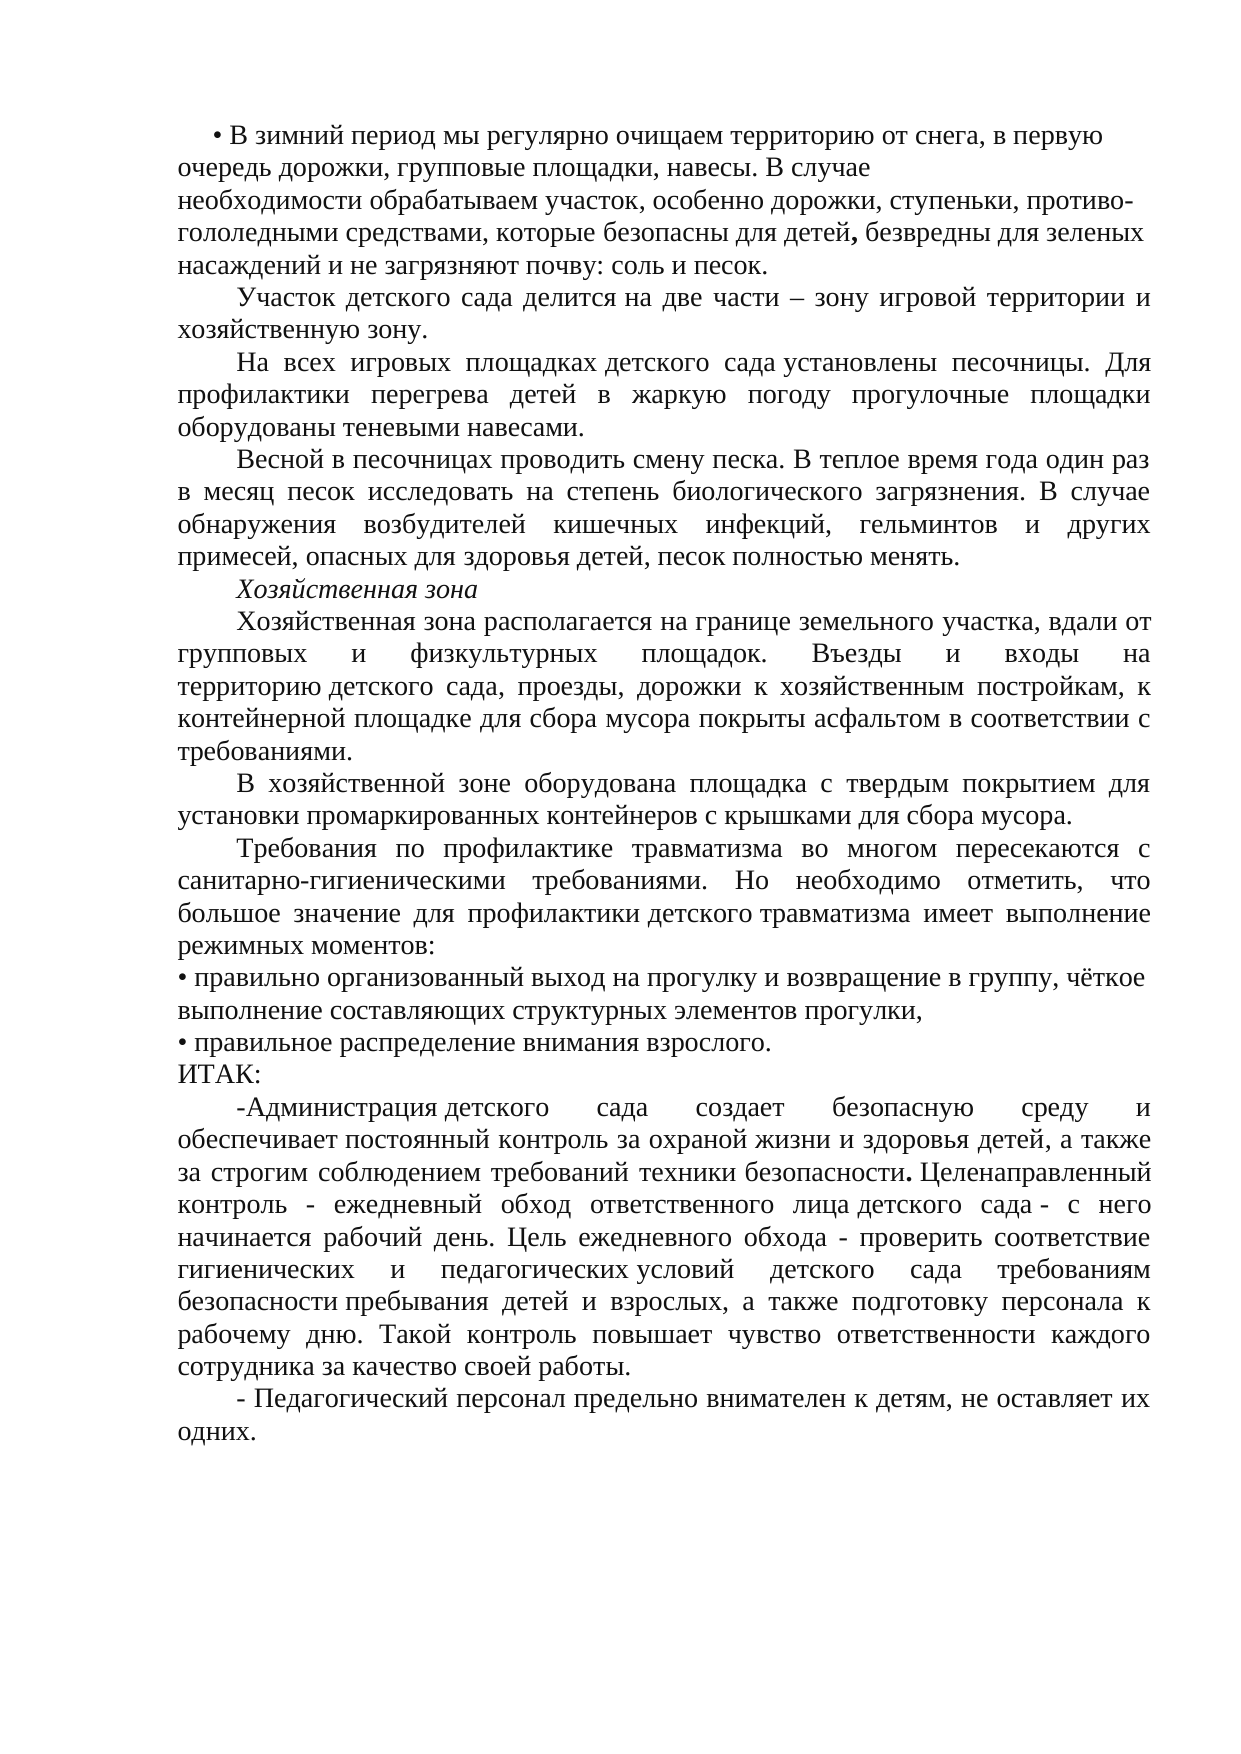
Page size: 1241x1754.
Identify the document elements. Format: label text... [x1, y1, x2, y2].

text • правильно организованный выход на прогулку и возвращение в группу, чёткое выполнение составляющих структурных элементов прогулки, [177, 960, 1152, 1025]
text • правильное распределение внимания взрослого. [177, 1025, 1152, 1058]
text -Администрация детского сада создает безопасную среду и обеспечивает постоянный контроль за охраной жизни и здоровья детей, а также за строгим соблюдением требований техники безопасности. Целенаправленный контроль - ежедневный обход ответственного лица детского сада - с него начинается рабочий день. Цель ежедневного обхода - проверить соответствие гигиенических и педагогических условий детского сада требованиям безопасности пребывания детей и взрослых, а также подготовку персонала к рабочему дню. Такой контроль повышает чувство ответственности каждого сотрудника за качество своей работы. [177, 1090, 1152, 1382]
text Хозяйственная зона [177, 572, 1152, 604]
text ИТАК: [177, 1058, 1152, 1090]
text - Педагогический персонал предельно внимателен к детям, не оставляет их одних. [177, 1382, 1152, 1446]
text В хозяйственной зоне оборудована площадка с твердым покрытием для установки промаркированных контейнеров с крышками для сбора мусора. [177, 766, 1152, 831]
text Весной в песочницах проводить смену песка. В теплое время года один раз в месяц песок исследовать на степень биологического загрязнения. В случае обнаружения возбудителей кишечных инфекций, гельминтов и других примесей, опасных для здоровья детей, песок полностью менять. [177, 442, 1152, 572]
text Требования по профилактике травматизма во многом пересекаются с санитарно-гигиеническими требованиями. Но необходимо отметить, что большое значение для профилактики детского травматизма имеет выполнение режимных моментов: [177, 831, 1152, 960]
text На всех игровых площадках детского сада установлены песочницы. Для профилактики перегрева детей в жаркую погоду прогулочные площадки оборудованы теневыми навесами. [177, 345, 1152, 442]
text Хозяйственная зона располагается на границе земельного участка, вдали от групповых и физкультурных площадок. Въезды и входы на территорию детского сада, проезды, дорожки к хозяйственным постройкам, к контейнерной площадке для сбора мусора покрыты асфальтом в соответствии с требованиями. [177, 604, 1152, 766]
text • В зимний период мы регулярно очищаем территорию от снега, в первую очередь дорожки, групповые площадки, навесы. В случае необходимости обрабатываем участок, особенно дорожки, ступеньки, противо- гололедными средствами, которые безопасны для детей, безвредны для зеленых насаждений и не загрязняют почву: соль и песок. [177, 118, 1152, 280]
text Участок детского сада делится на две части – зону игровой территории и хозяйственную зону. [177, 280, 1152, 345]
